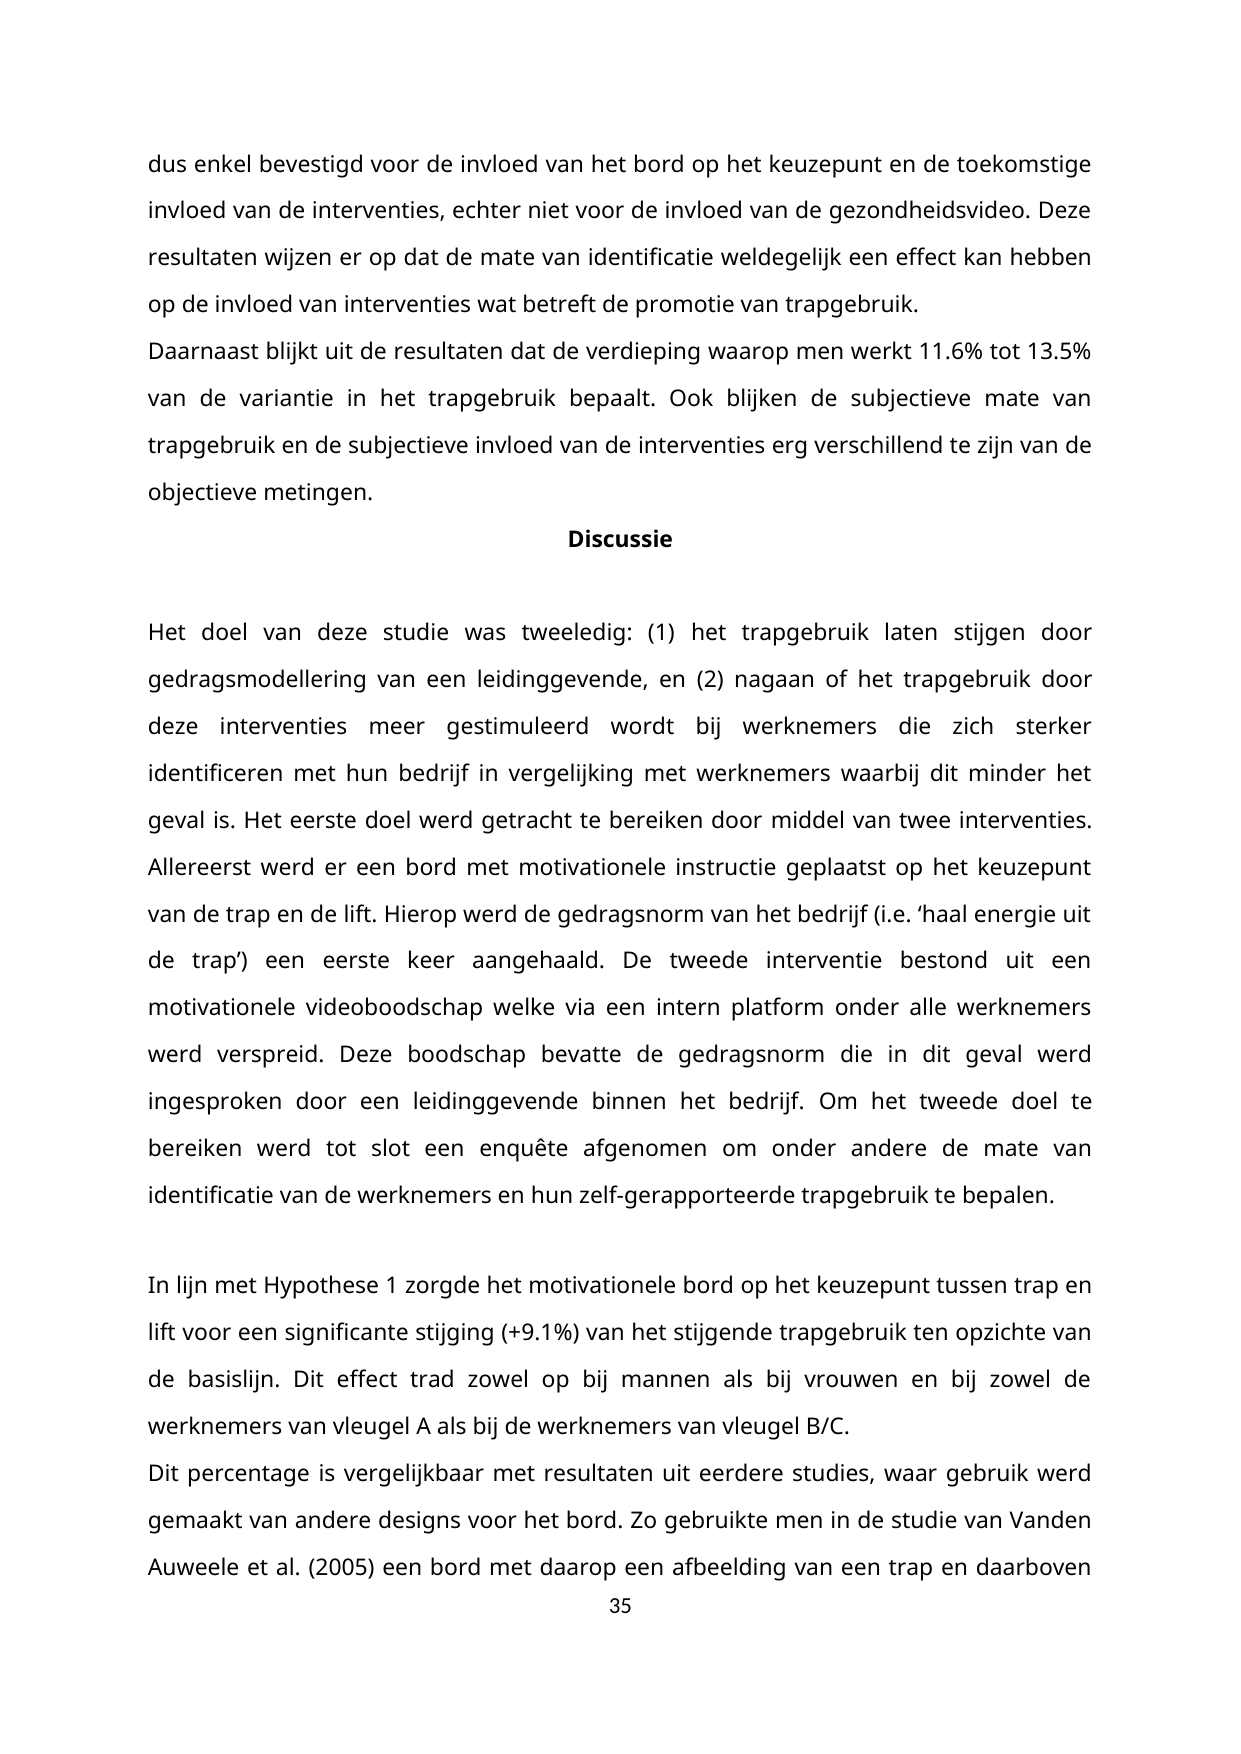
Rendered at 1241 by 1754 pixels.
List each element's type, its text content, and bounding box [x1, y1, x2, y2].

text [148, 148, 1093, 319]
text Daarnaast blijkt uit de resultaten dat de verdieping waarop men werkt 11.6% tot 13.5% van de variantie in het trapgebruik bepaalt. Ook blijken de subjectieve mate van trapgebruik en de subjectieve invloed van de interventies erg verschillend te zijn van de objectieve metingen. [148, 335, 1093, 507]
text Het doel van deze studie was tweeledig: (1) het trapgebruik laten stijgen door gedragsmodellering van een leidinggevende, en (2) nagaan of het trapgebruik door deze interventies meer gestimuleerd wordt bij werknemers die zich sterker identificeren met hun bedrijf in vergelijking met werknemers waarbij dit minder het geval is. Het eerste doel werd getracht te bereiken door middel van twee interventies. Allereerst werd er een bord met motivationele instructie geplaatst op het keuzepunt van de trap en de lift. Hierop werd de gedragsnorm van het bedrijf (i.e. ‘haal energie uit de trap’) een eerste keer aangehaald. De tweede interventie bestond uit een motivationele videoboodschap welke via een intern platform onder alle werknemers werd verspreid. Deze boodschap bevatte de gedragsnorm die in dit geval werd ingesproken door een leidinggevende binnen het bedrijf. Om het tweede doel te bereiken werd tot slot een enquête afgenomen om onder andere de mate van identificatie van de werknemers en hun zelf-gerapporteerde trapgebruik te bepalen. [148, 616, 1093, 1210]
text In lijn met Hypothese 1 zorgde het motivationele bord op het keuzepunt tussen trap en lift voor een significante stijging (+9.1%) van het stijgende trapgebruik ten opzichte van de basislijn. Dit effect trad zowel op bij mannen als bij vrouwen en bij zowel de werknemers van vleugel A als bij de werknemers van vleugel B/C. [148, 1269, 1093, 1441]
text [148, 1457, 1093, 1582]
text Discussie [148, 523, 1093, 554]
